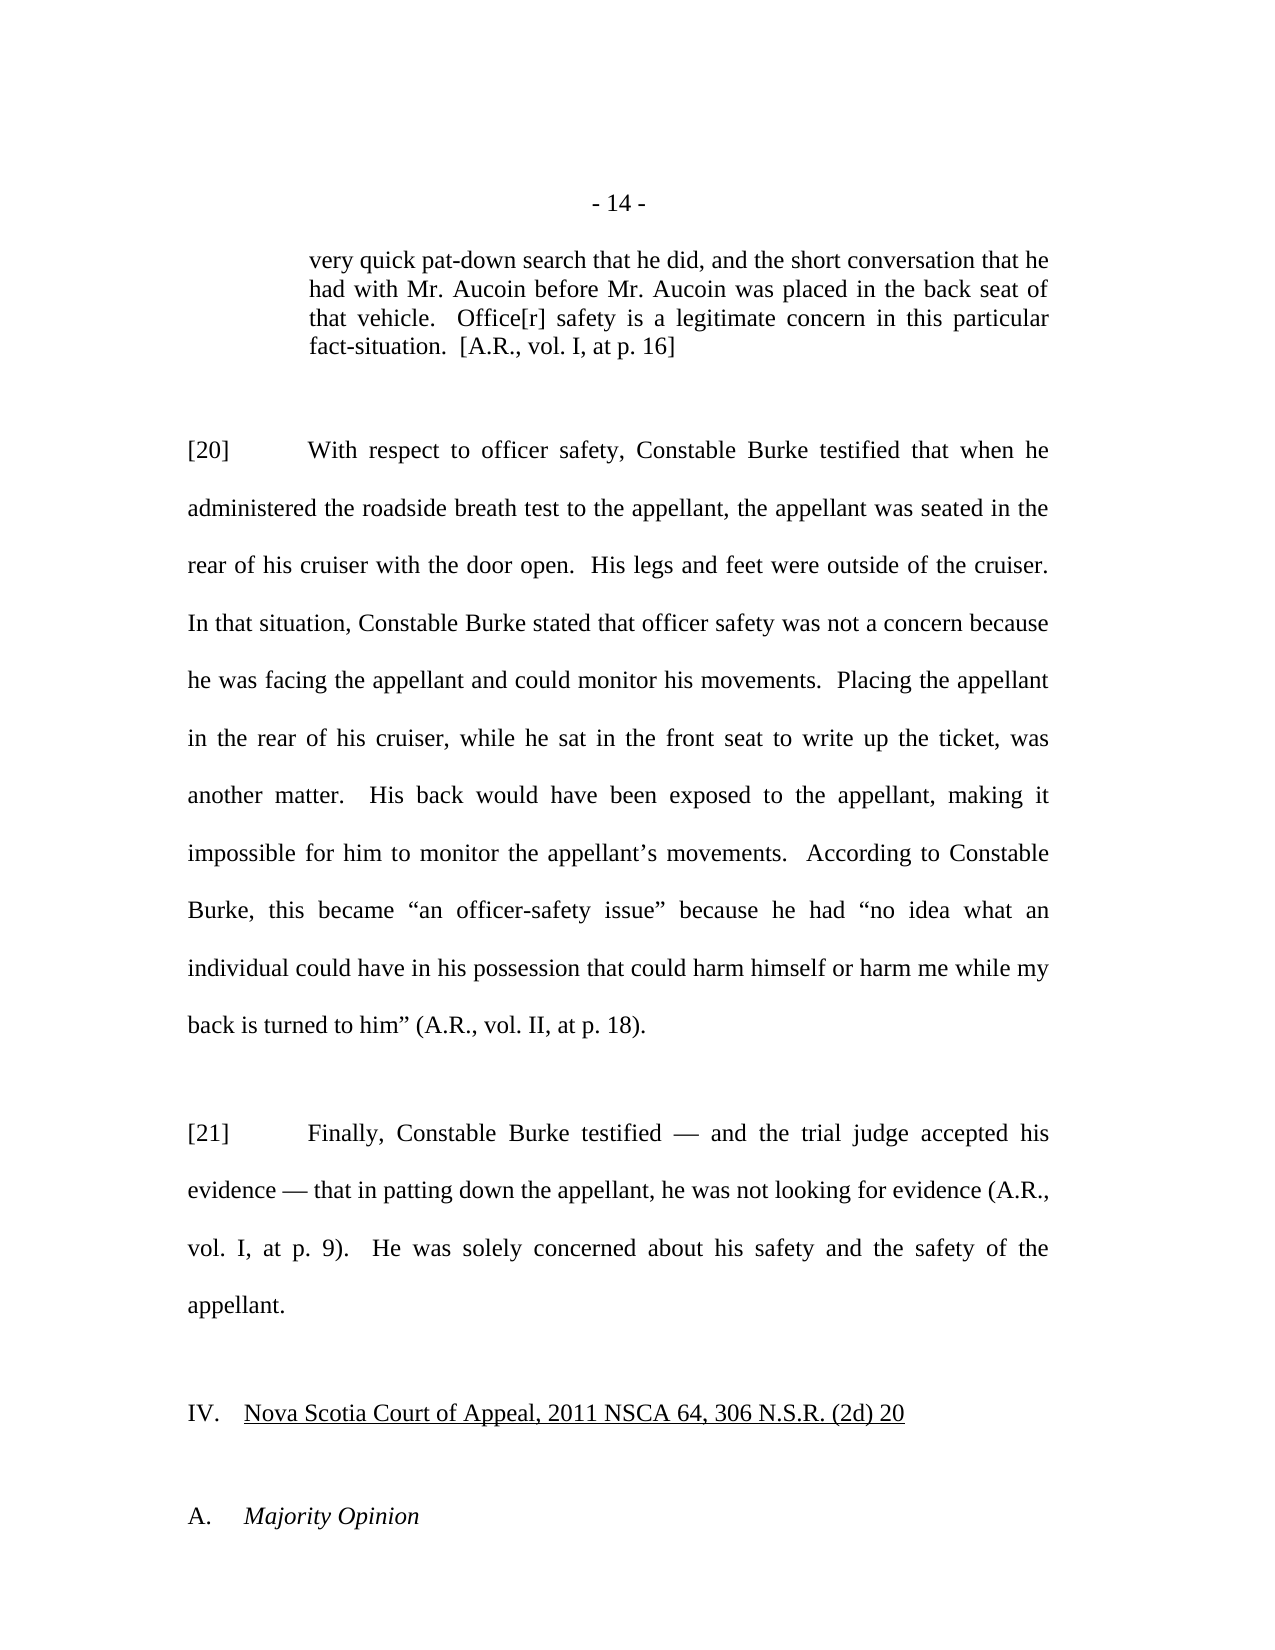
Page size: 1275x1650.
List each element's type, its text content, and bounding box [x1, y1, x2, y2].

title IV. Nova Scotia Court of Appeal, 2011 NSCA 64, 306 N.S.R. (2d) 20 [187, 1398, 1050, 1426]
title A. Majority Opinion [187, 1501, 1050, 1530]
list Finally, Constable Burke testified — and the trial judge accepted his evidence — that in patting down the appellant, he was not looking for evidence (A.R., vol. I, at p. 9). He was solely concerned about his safety and the safety of the appellant. [187, 1118, 1050, 1319]
list With respect to officer safety, Constable Burke testified that when he administered the roadside breath test to the appellant, the appellant was seated in the rear of his cruiser with the door open. His legs and feet were outside of the cruiser. In that situation, Constable Burke stated that officer safety was not a concern because he was facing the appellant and could monitor his movements. Placing the appellant in the rear of his cruiser, while he sat in the front seat to write up the ticket, was another matter. His back would have been exposed to the appellant, making it impossible for him to monitor the appellant’s movements. According to Constable Burke, this became “an officer-safety issue” because he had “no idea what an individual could have in his possession that could harm himself or harm me while my back is turned to him” (A.R., vol. II, at p. 18). [187, 435, 1050, 1039]
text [187, 245, 1050, 360]
